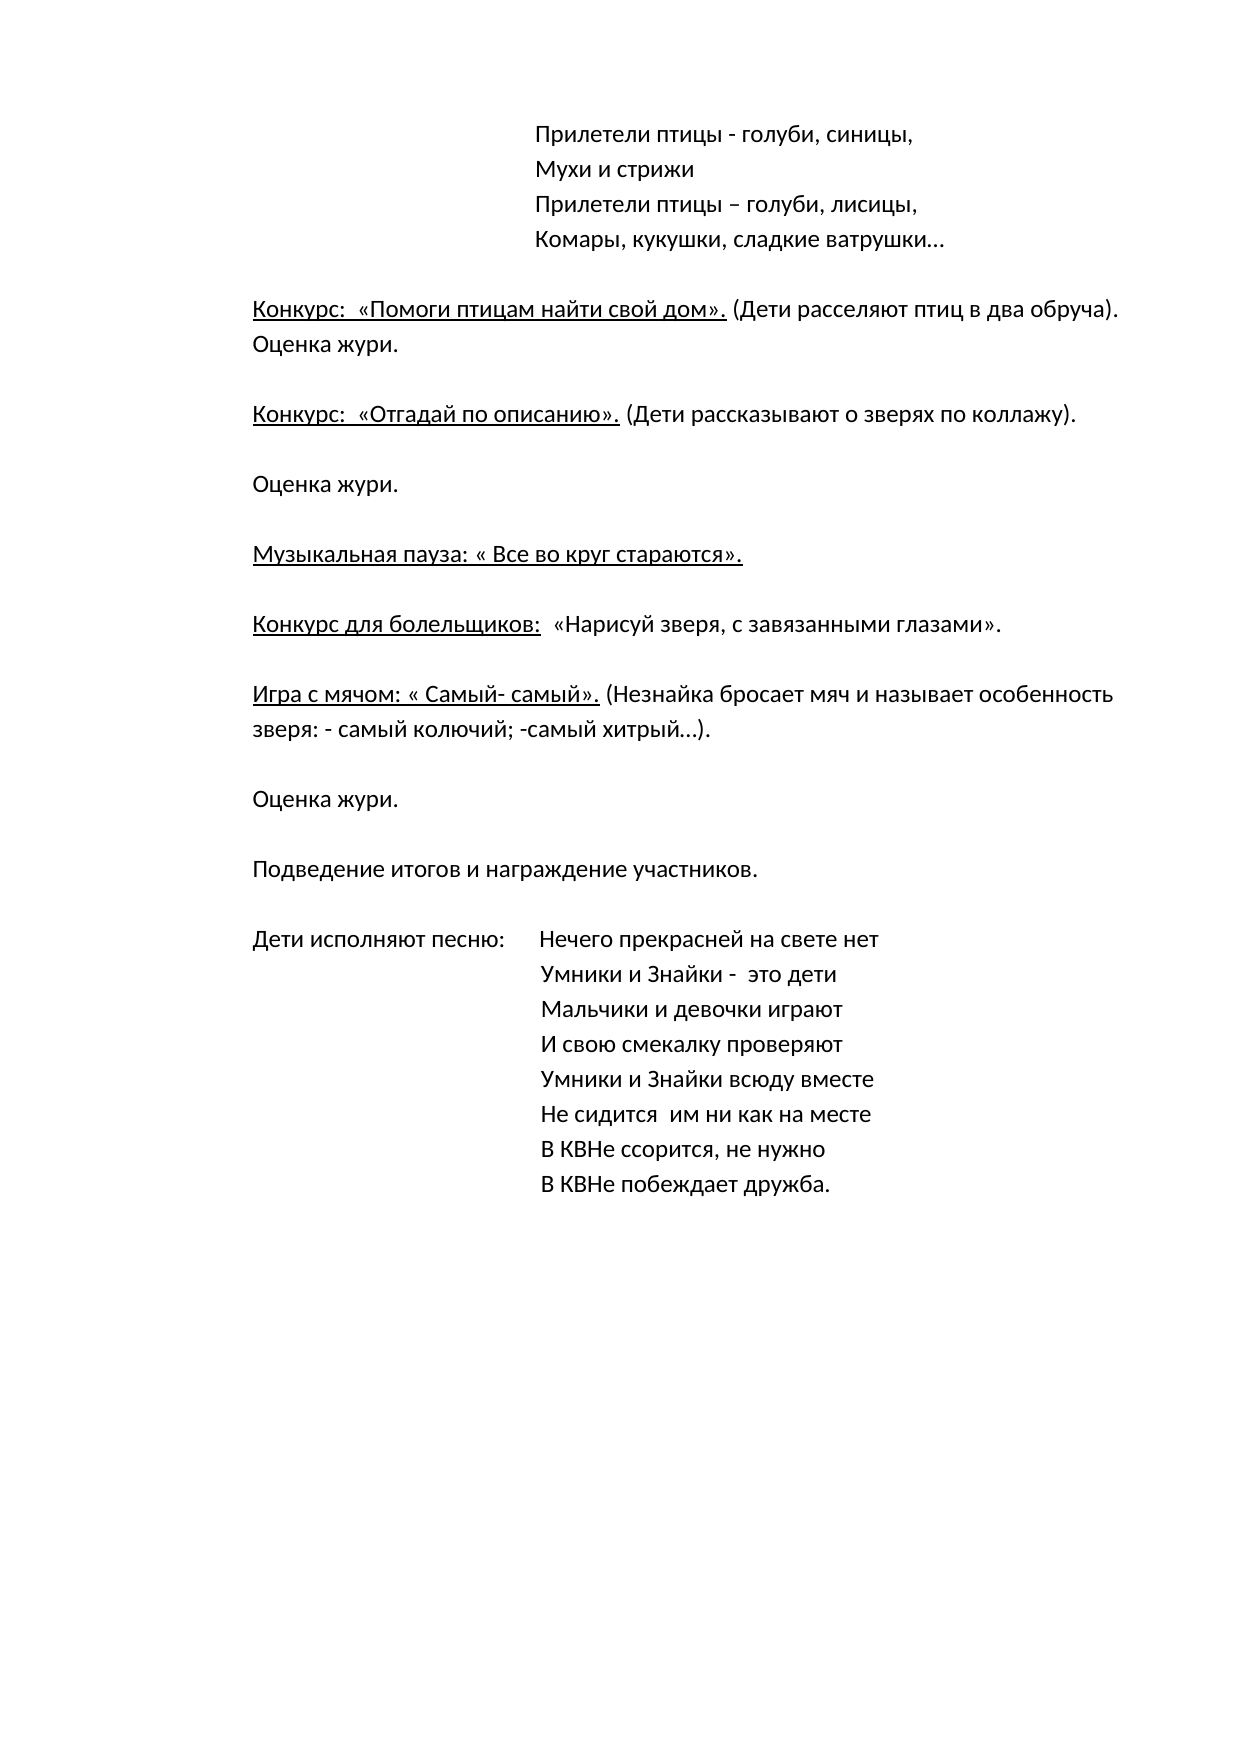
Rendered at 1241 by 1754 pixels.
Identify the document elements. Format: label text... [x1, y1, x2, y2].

list Комары, кукушки, сладкие ватрушки… [252, 223, 1152, 254]
list В КВНе ссорится, не нужно [252, 1133, 1152, 1164]
list Дети исполняют песню: Нечего прекрасней на свете нет [252, 923, 1152, 954]
list Игра с мячом: « Самый- самый». (Незнайка бросает мяч и называет особенность зверя: - самый колючий; -самый хитрый…). [252, 678, 1152, 744]
list Конкурс для болельщиков: «Нарисуй зверя, с завязанными глазами». [252, 608, 1152, 639]
list Мухи и стрижи [252, 153, 1152, 184]
list Подведение итогов и награждение участников. [252, 853, 1152, 884]
list Оценка жури. [252, 328, 1152, 359]
list Оценка жури. [252, 783, 1152, 814]
list Умники и Знайки - это дети [252, 958, 1152, 989]
list Умники и Знайки всюду вместе [252, 1063, 1152, 1094]
list Прилетели птицы – голуби, лисицы, [252, 188, 1152, 219]
list Конкурс: «Помоги птицам найти свой дом». (Дети расселяют птиц в два обруча). [252, 293, 1152, 324]
list Прилетели птицы - голуби, синицы, [252, 118, 1152, 149]
list Конкурс: «Отгадай по описанию». (Дети рассказывают о зверях по коллажу). [252, 398, 1152, 429]
list И свою смекалку проверяют [252, 1028, 1152, 1059]
list В КВНе побеждает дружба. [252, 1168, 1152, 1199]
list Мальчики и девочки играют [252, 993, 1152, 1024]
list Музыкальная пауза: « Все во круг стараются». [252, 538, 1152, 569]
list Оценка жури. [252, 468, 1152, 499]
list Не сидится им ни как на месте [252, 1098, 1152, 1129]
